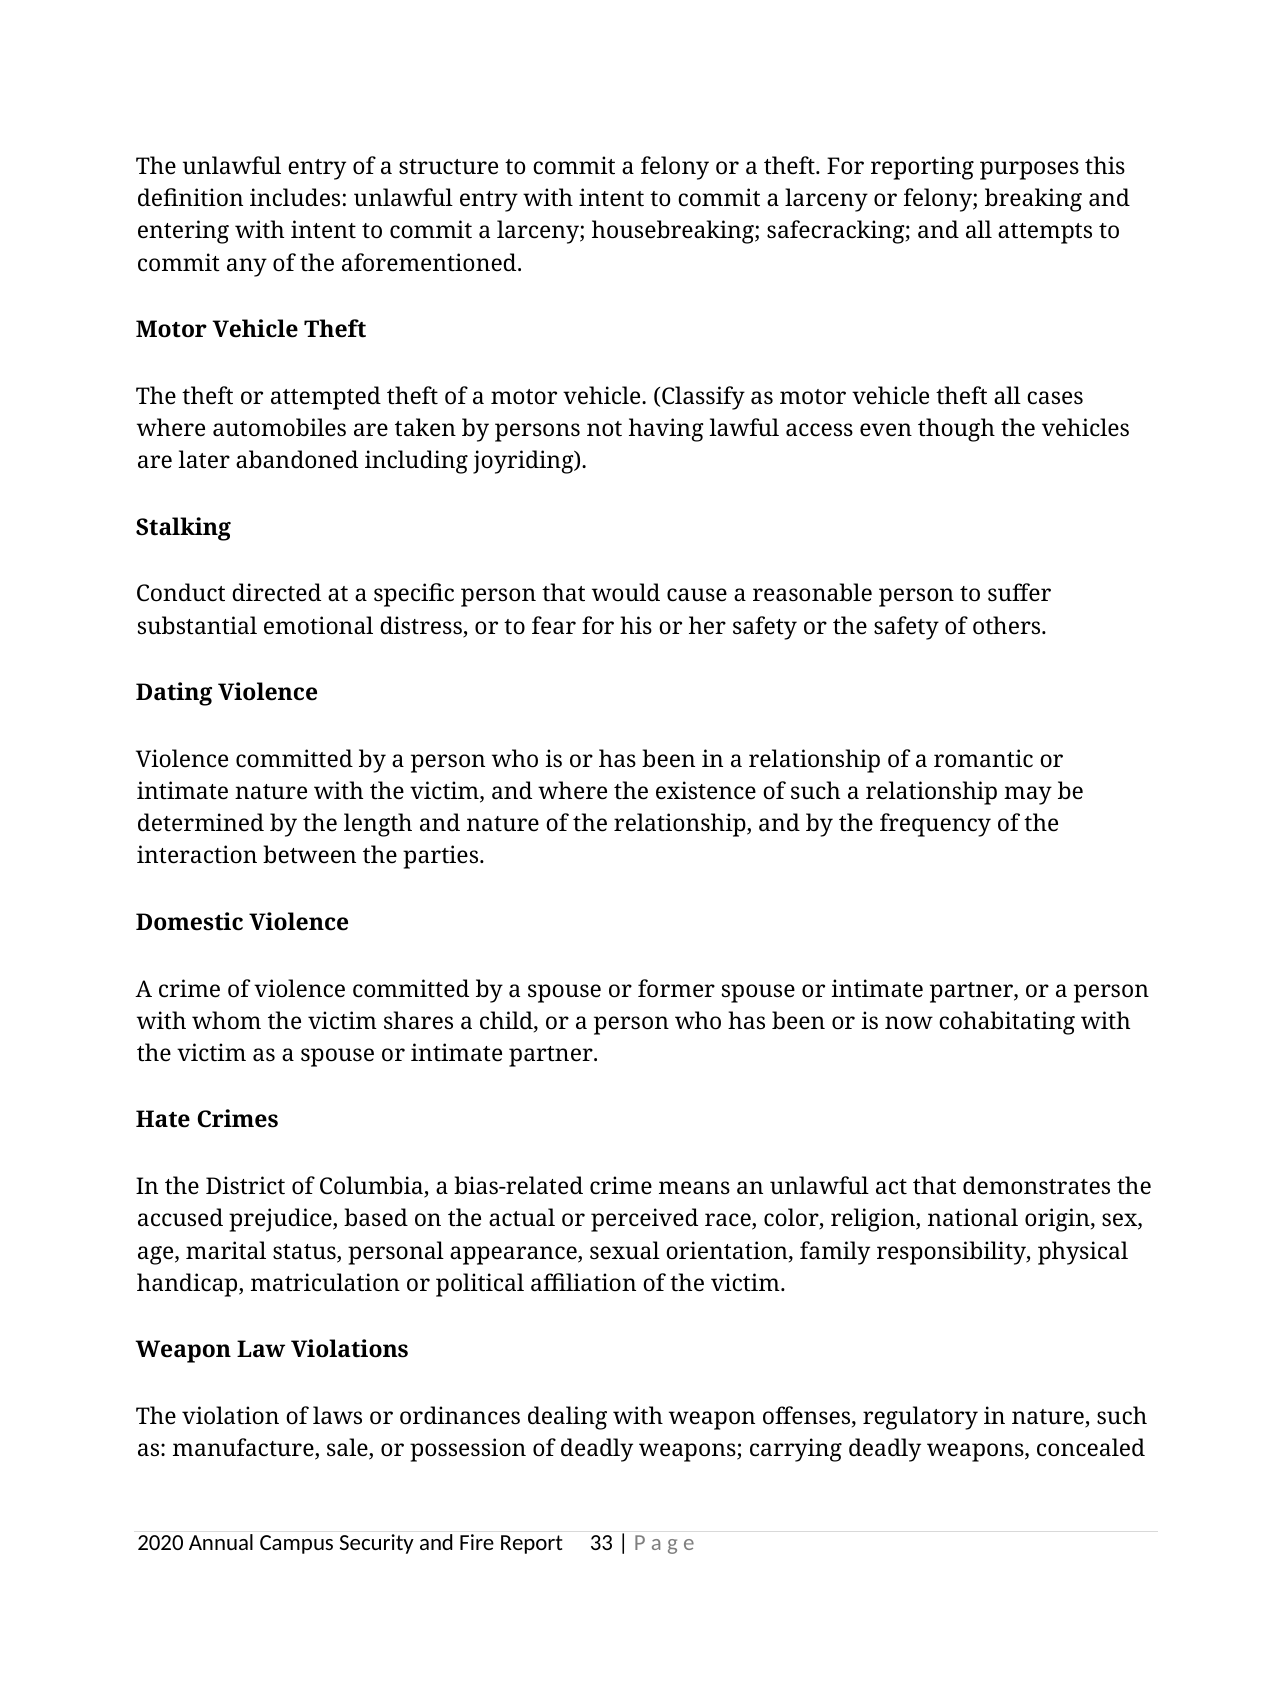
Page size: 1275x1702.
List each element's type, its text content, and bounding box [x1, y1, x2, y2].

text Conduct directed at a specific person that would cause a reasonable person to suffer substantial emotional distress, or to fear for his or her safety or the safety of others. [136, 577, 1154, 641]
subtitle Weapon Law Violations [136, 1333, 1163, 1364]
text A crime of violence committed by a spouse or former spouse or intimate partner, or a person with whom the victim shares a child, or a person who has been or is now cohabitating with the victim as a spouse or intimate partner. [136, 973, 1154, 1068]
subtitle Hate Crimes [136, 1103, 1163, 1134]
subtitle Stalking [136, 510, 1163, 542]
text Violence committed by a person who is or has been in a relationship of a romantic or intimate nature with the victim, and where the existence of such a relationship may be determined by the length and nature of the relationship, and by the frequency of the interaction between the parties. [136, 743, 1154, 871]
text The theft or attempted theft of a motor vehicle. (Classify as motor vehicle theft all cases where automobiles are taken by persons not having lawful access even though the vehicles are later abandoned including joyriding). [136, 380, 1154, 475]
subtitle Dating Violence [136, 676, 1163, 707]
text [136, 1400, 1154, 1463]
subtitle Domestic Violence [136, 906, 1163, 937]
subtitle Motor Vehicle Theft [136, 313, 1163, 344]
text In the District of Columbia, a bias-related crime means an unlawful act that demonstrates the accused prejudice, based on the actual or perceived race, color, religion, national origin, sex, age, marital status, personal appearance, sexual orientation, family responsibility, physical handicap, matriculation or political affiliation of the victim. [136, 1170, 1154, 1298]
text The unlawful entry of a structure to commit a felony or a theft. For reporting purposes this definition includes: unlawful entry with intent to commit a larceny or felony; breaking and entering with intent to commit a larceny; housebreaking; safecracking; and all attempts to commit any of the aforementioned. [136, 150, 1154, 278]
